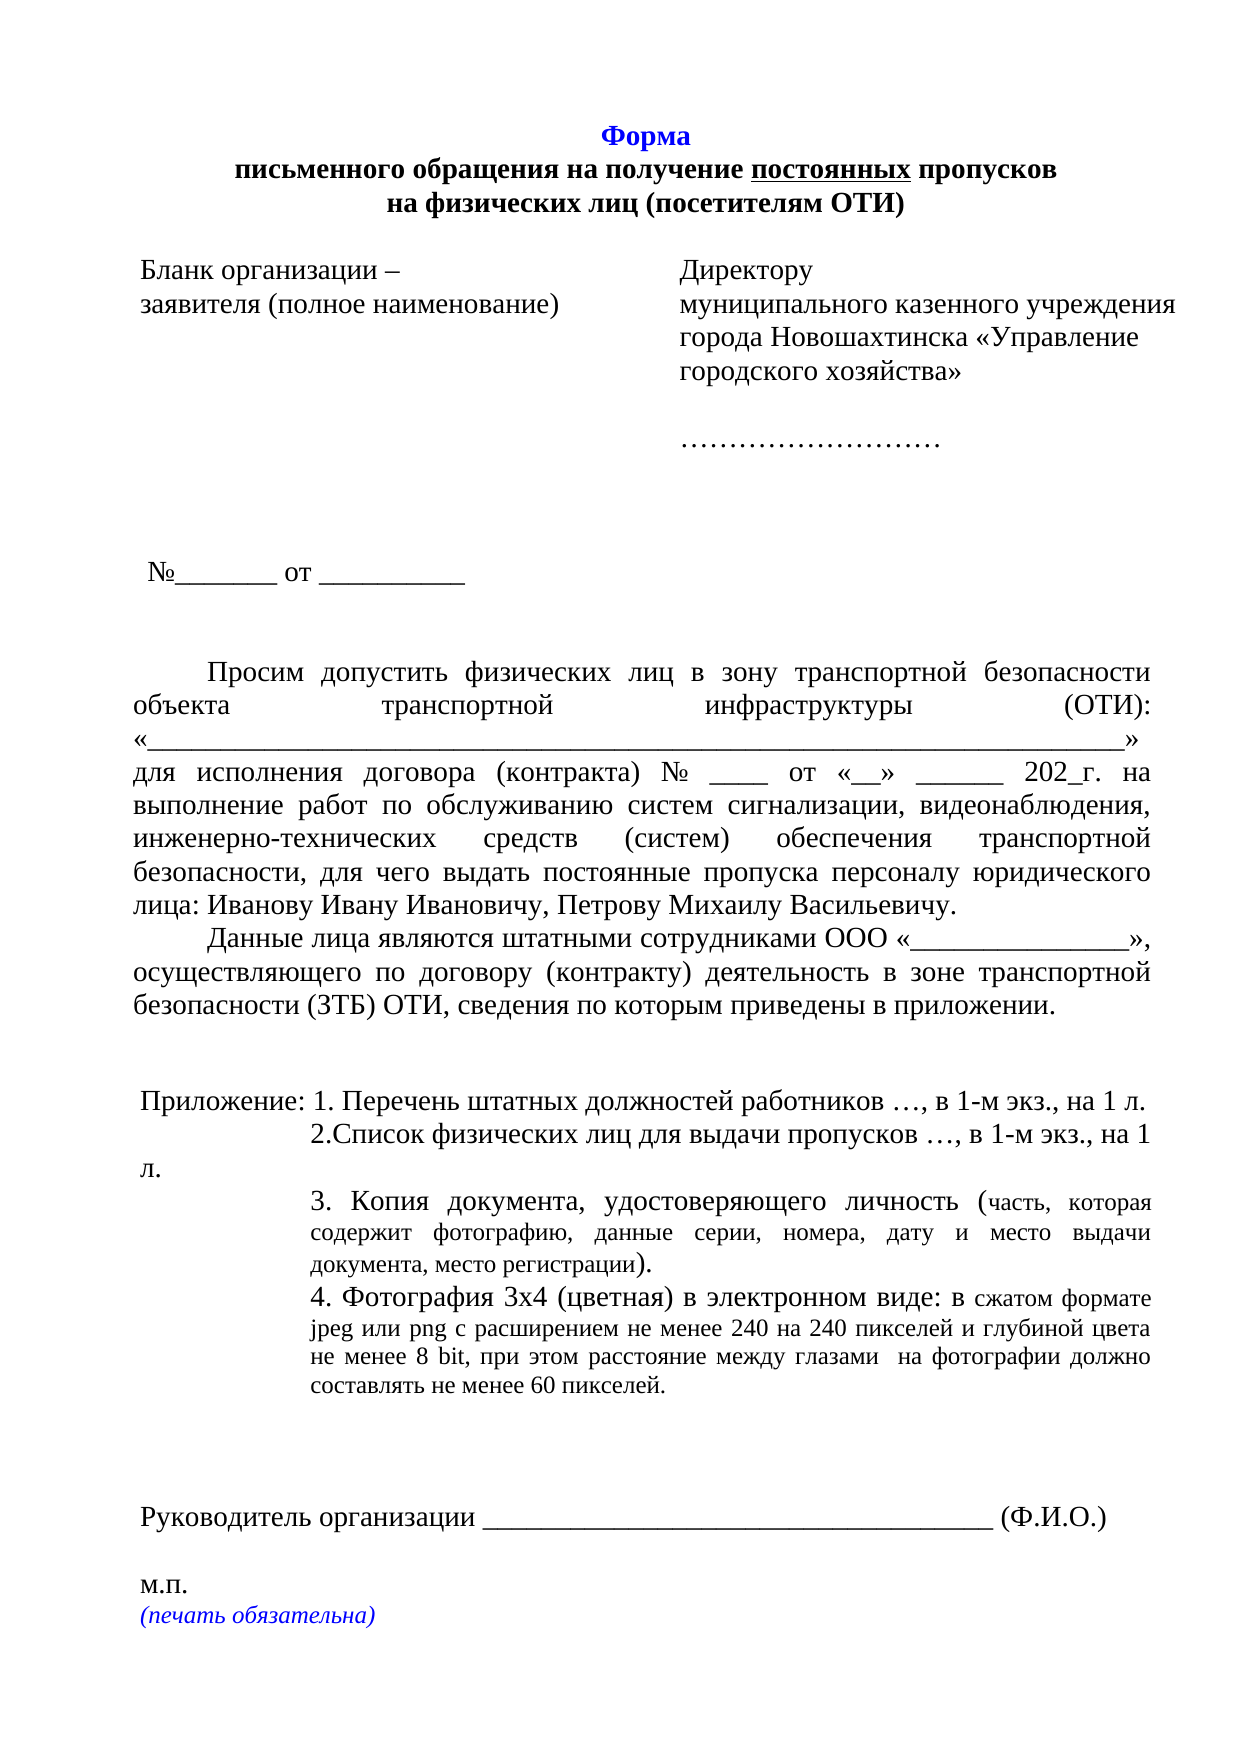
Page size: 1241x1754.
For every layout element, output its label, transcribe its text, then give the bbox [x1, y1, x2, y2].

text Приложение: 1. Перечень штатных должностей работников …, в 1-м экз., на 1 л. [140, 1083, 1152, 1116]
text 3. Копия документа, удостоверяющего личность (часть, которая содержит фотографию, данные серии, номера, дату и место выдачи документа, место регистрации). [310, 1183, 1152, 1279]
text (печать обязательна) [140, 1600, 1152, 1629]
text письменного обращения на получение постоянных пропусков [140, 152, 1152, 185]
text м.п. [140, 1567, 1152, 1600]
text Форма [140, 118, 1152, 152]
text 4. Фотография 3х4 (цветная) в электронном виде: в сжатом формате jpeg или png с расширением не менее 240 на 240 пикселей и глубиной цвета не менее 8 bit, при этом расстояние между глазами на фотографии должно составлять не менее 60 пикселей. [310, 1279, 1152, 1399]
table_header Директору муниципального казенного учреждения города Новошахтинска «Управление городского хозяйства» ……………………… [668, 252, 1208, 588]
table_cell №_______ от __________ [129, 554, 668, 588]
text Руководитель организации ___________________________________ (Ф.И.О.) [140, 1499, 1152, 1533]
table_header Бланк организации – заявителя (полное наименование) [129, 252, 668, 554]
text на физических лиц (посетителям ОТИ) [140, 185, 1152, 219]
text 2.Список физических лиц для выдачи пропусков …, в 1-м экз., на 1 л. [140, 1116, 1152, 1183]
text Просим допустить физических лиц в зону транспортной безопасности объекта транспортной инфраструктуры (ОТИ): «___________________________________________________________________» для исполнения договора (контракта) № ____ от «__» ______ 202_г. на выполнение работ по обслуживанию систем сигнализации, видеонаблюдения, инженерно-технических средств (систем) обеспечения транспортной безопасности, для чего выдать постоянные пропуска персоналу юридического лица: Иванову Ивану Ивановичу, Петрову Михаилу Васильевичу. [133, 654, 1152, 921]
text Данные лица являются штатными сотрудниками ООО «_______________», осуществляющего по договору (контракту) деятельность в зоне транспортной безопасности (ЗТБ) ОТИ, сведения по которым приведены в приложении. [133, 921, 1152, 1021]
